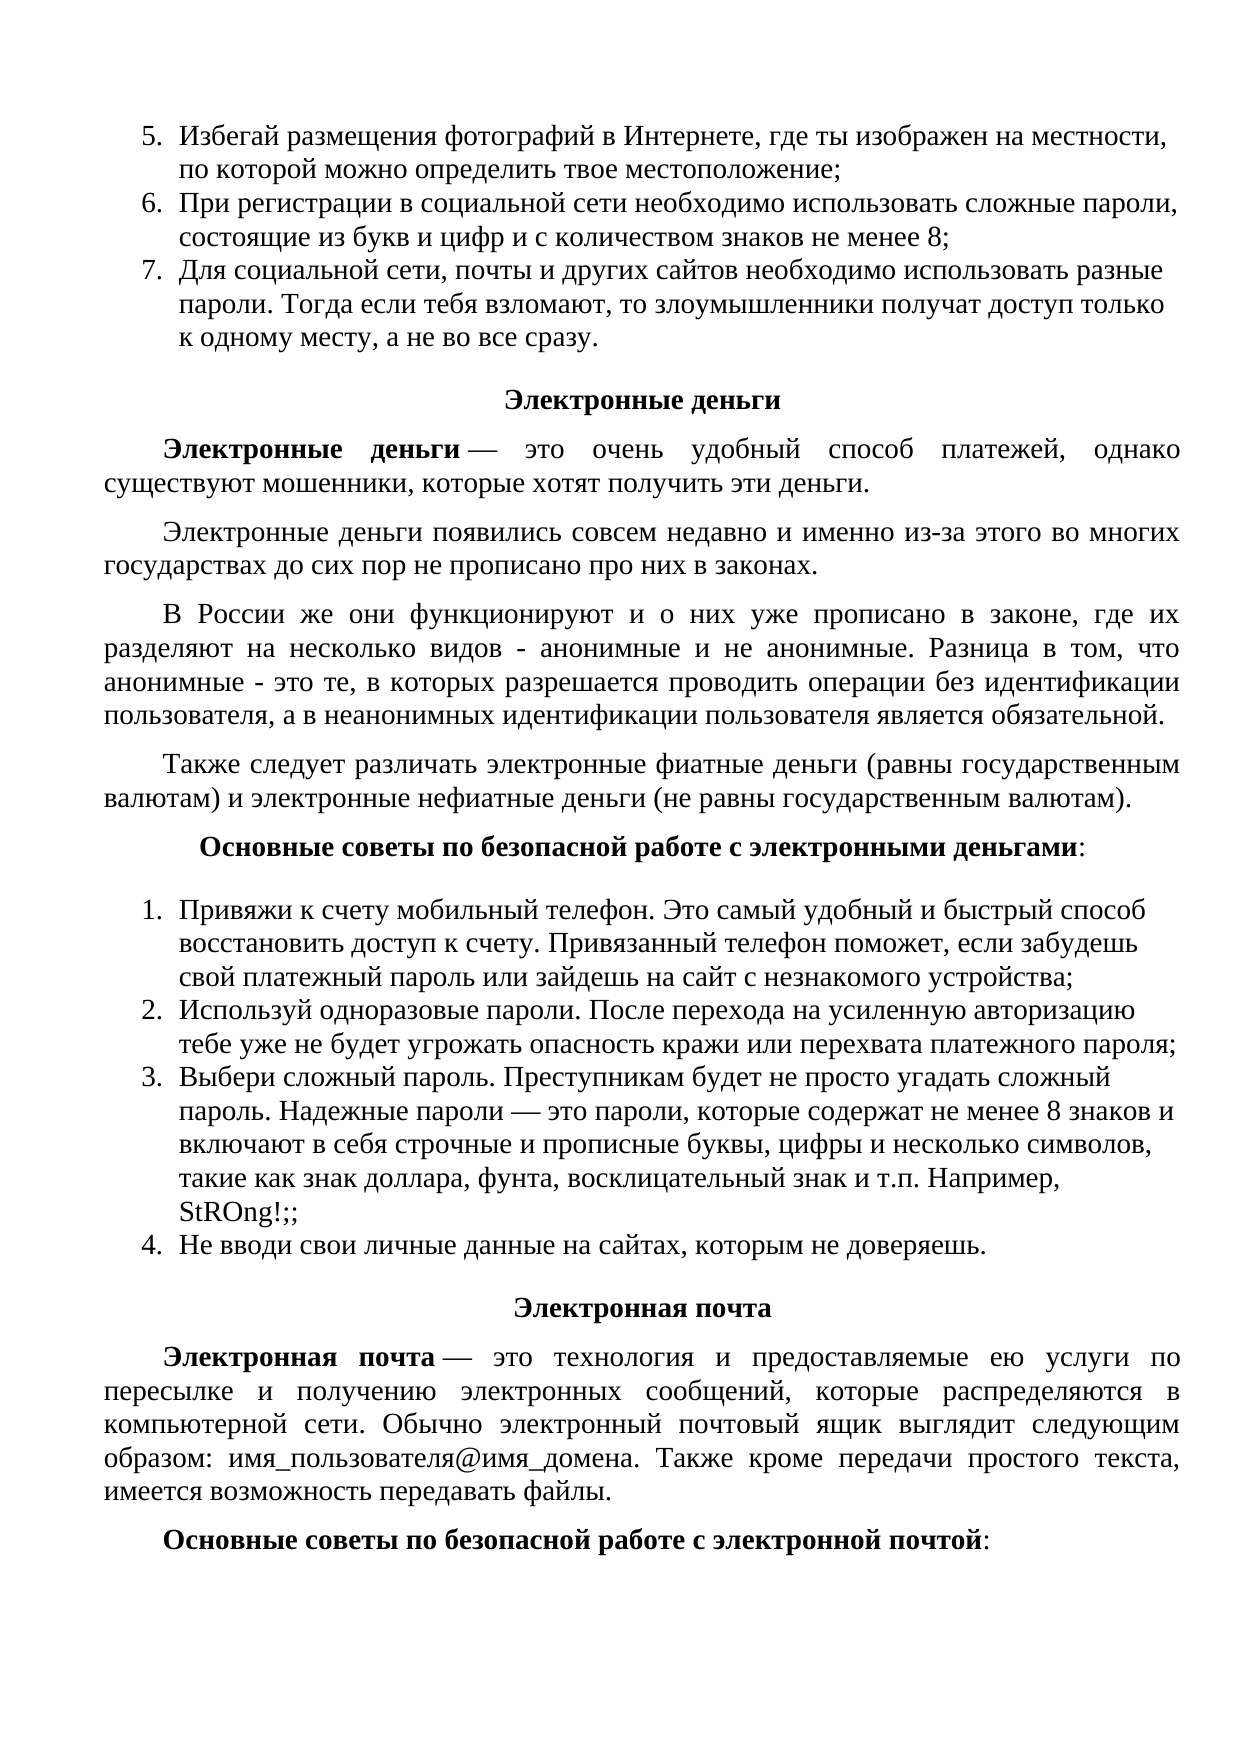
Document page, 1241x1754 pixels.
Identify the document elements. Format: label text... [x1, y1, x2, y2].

list Для социальной сети, почты и других сайтов необходимо использовать разные пароли. Тогда если тебя взломают, то злоумышленники получат доступ только к одному месту, а не во все сразу. [141, 252, 1181, 353]
text Основные советы по безопасной работе с электронными деньгами: [103, 829, 1181, 863]
text Также следует различать электронные фиатные деньги (равны государственным валютам) и электронные нефиатные деньги (не равны государственным валютам). [103, 746, 1181, 813]
text Электронная почта — это технология и предоставляемые ею услуги по пересылке и получению электронных сообщений, которые распределяются в компьютерной сети. Обычно электронный почтовый ящик выглядит следующим образом: имя_пользователя@имя_домена. Также кроме передачи простого текста, имеется возможность передавать файлы. [103, 1339, 1181, 1507]
list Не вводи свои личные данные на сайтах, которым не доверяешь. [141, 1227, 1181, 1261]
text Электронная почта [103, 1290, 1181, 1323]
list Используй одноразовые пароли. После перехода на усиленную авторизацию тебе уже не будет угрожать опасность кражи или перехвата платежного пароля; [141, 992, 1181, 1059]
text Электронные деньги — это очень удобный способ платежей, однако существуют мошенники, которые хотят получить эти деньги. [103, 431, 1181, 498]
list Выбери сложный пароль. Преступникам будет не просто угадать сложный пароль. Надежные пароли — это пароли, которые содержат не менее 8 знаков и включают в себя строчные и прописные буквы, цифры и несколько символов, такие как знак доллара, фунта, восклицательный знак и т.п. Например, StROng!;; [141, 1059, 1181, 1227]
text В России же они функционируют и о них уже прописано в законе, где их разделяют на несколько видов - анонимные и не анонимные. Разница в том, что анонимные - это те, в которых разрешается проводить операции без идентификации пользователя, а в неанонимных идентификации пользователя является обязательной. [103, 597, 1181, 731]
list При регистрации в социальной сети необходимо использовать сложные пароли, состоящие из букв и цифр и с количеством знаков не менее 8; [141, 185, 1181, 252]
text Электронные деньги [103, 382, 1181, 416]
list Избегай размещения фотографий в Интернете, где ты изображен на местности, по которой можно определить твое местоположение; [141, 118, 1181, 185]
list Привяжи к счету мобильный телефон. Это самый удобный и быстрый способ восстановить доступ к счету. Привязанный телефон поможет, если забудешь свой платежный пароль или зайдешь на сайт с незнакомого устройства; [141, 892, 1181, 992]
text Основные советы по безопасной работе с электронной почтой: [103, 1522, 1181, 1556]
text Электронные деньги появились совсем недавно и именно из-за этого во многих государствах до сих пор не прописано про них в законах. [103, 514, 1181, 581]
